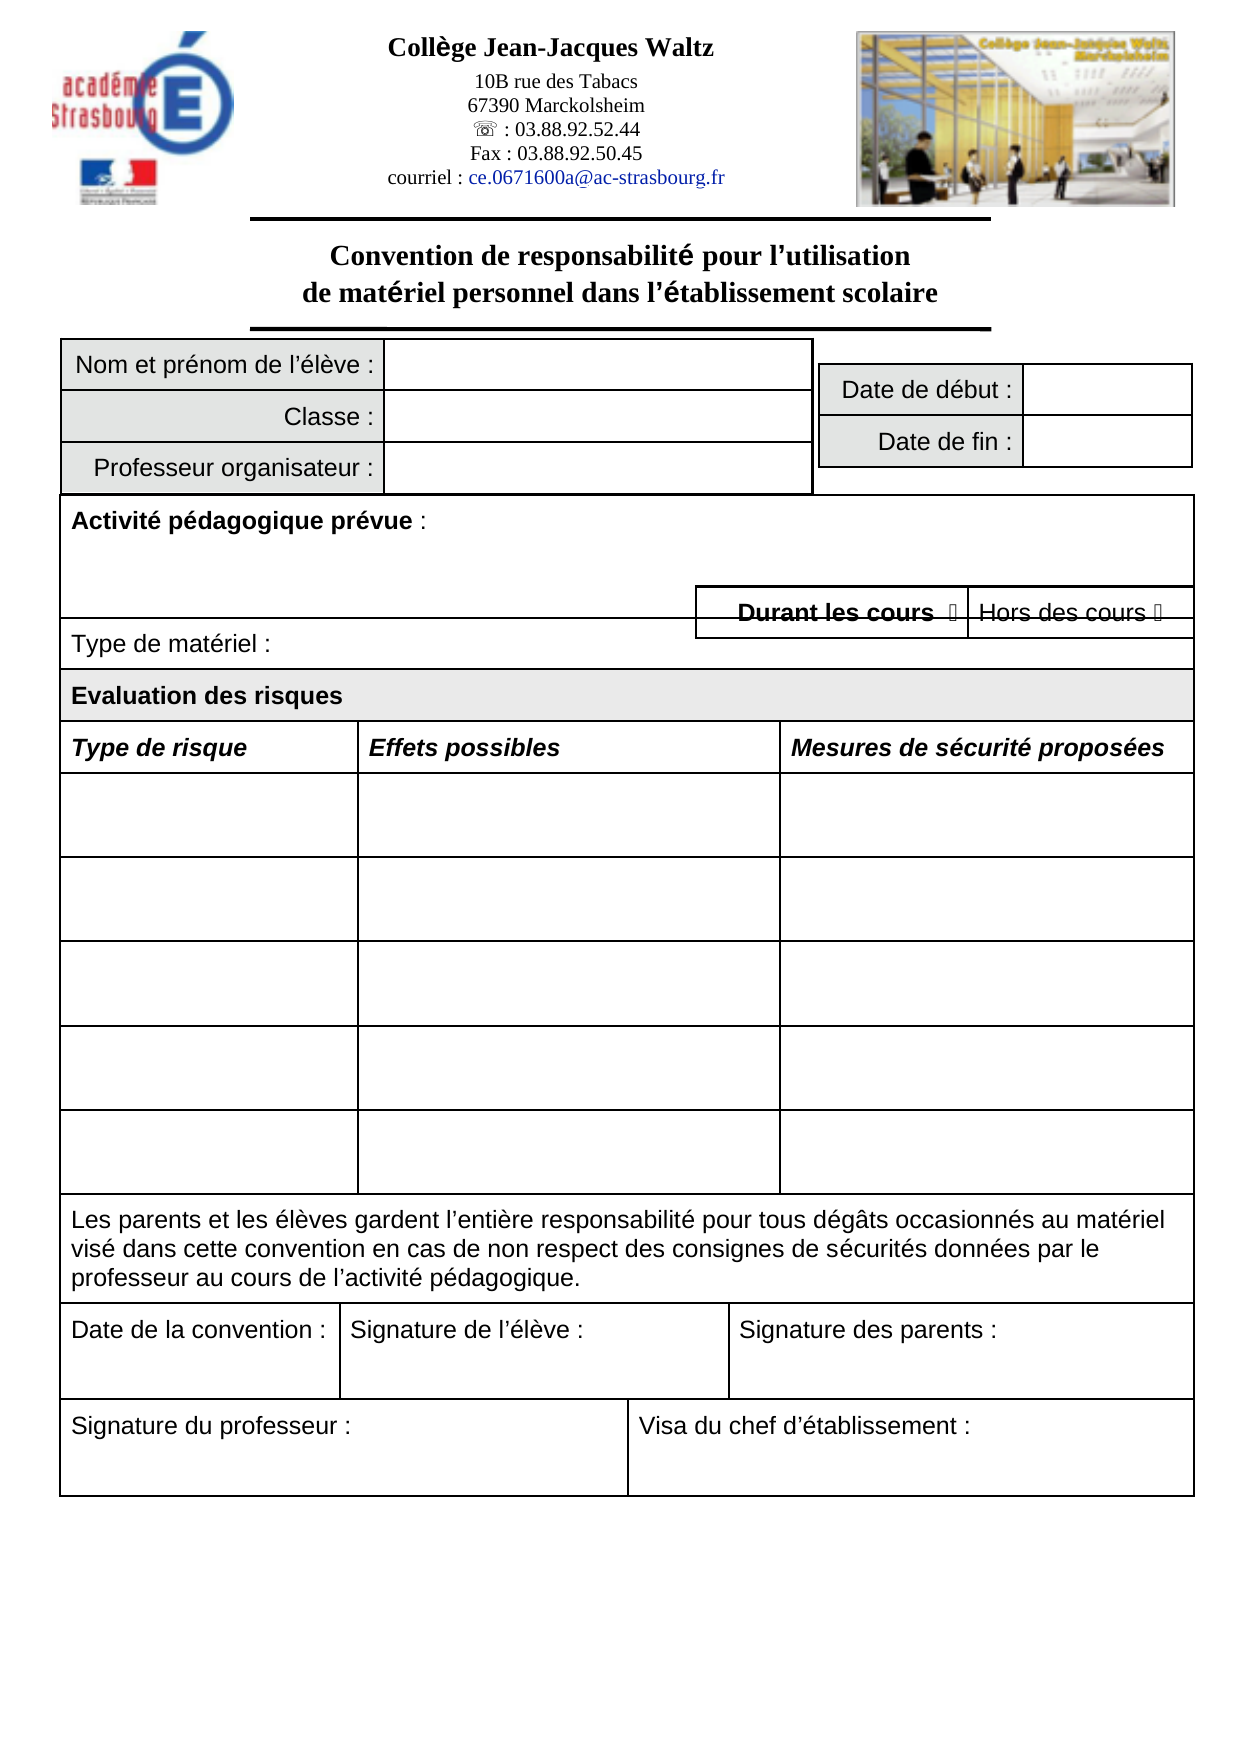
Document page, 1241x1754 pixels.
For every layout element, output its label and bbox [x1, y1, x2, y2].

picture [52, 31, 234, 205]
picture [856, 31, 1176, 207]
